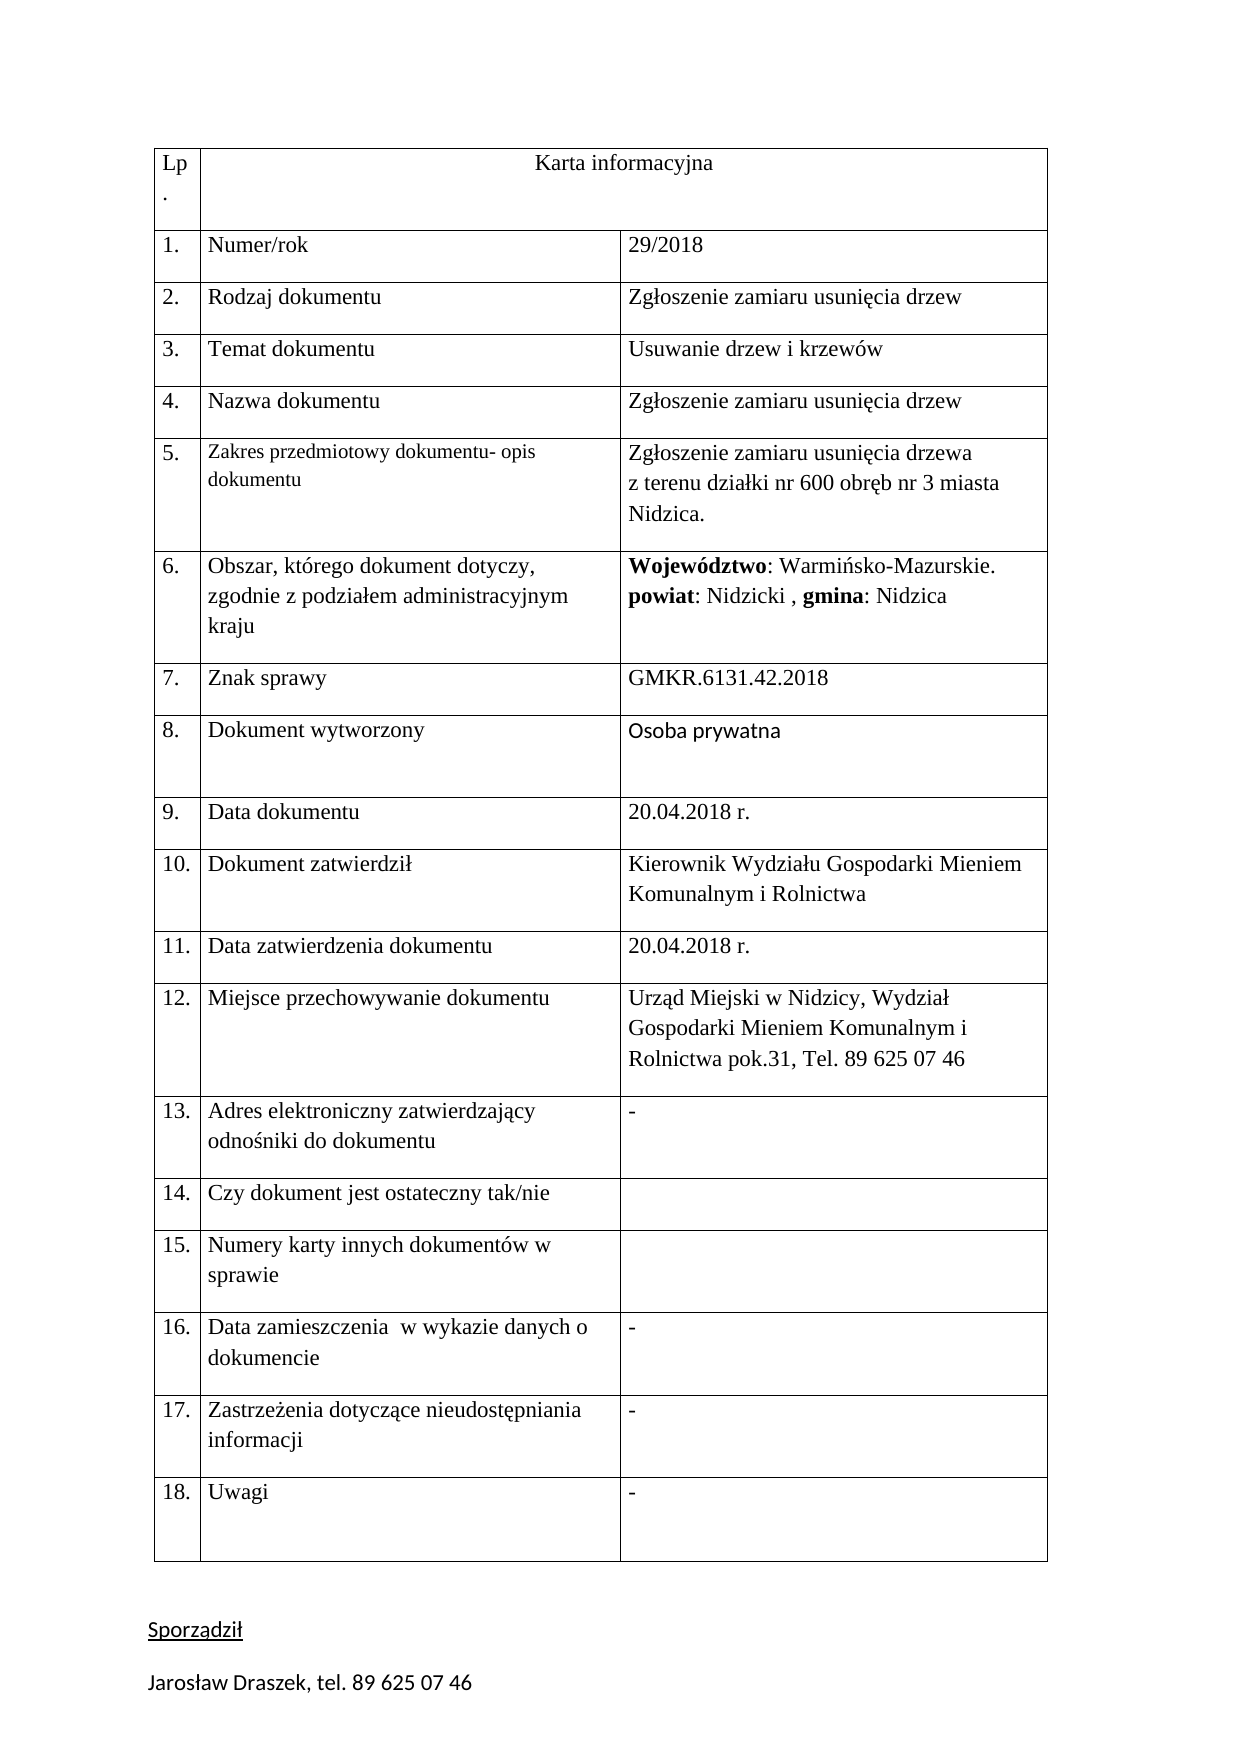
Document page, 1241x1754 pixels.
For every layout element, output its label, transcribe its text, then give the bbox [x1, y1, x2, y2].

table_cell 1. [155, 231, 200, 282]
text Jarosław Draszek, tel. 89 625 07 46 [148, 1668, 1093, 1696]
table_cell Znak sprawy [201, 664, 620, 715]
table_cell Zgłoszenie zamiaru usunięcia drzewa z terenu działki nr 600 obręb nr 3 miasta Nidzica. [621, 439, 1047, 551]
table_cell Urząd Miejski w Nidzicy, Wydział Gospodarki Mieniem Komunalnym i Rolnictwa pok.31, Tel. 89 625 07 46 [621, 984, 1047, 1096]
table_cell 2. [155, 283, 200, 334]
table_cell Zgłoszenie zamiaru usunięcia drzew [621, 283, 1047, 334]
table_cell Numer/rok [201, 231, 620, 282]
table_cell Data dokumentu [201, 798, 620, 849]
table_cell [621, 1179, 1047, 1230]
text Sporządził [148, 1615, 1093, 1643]
table_cell 11. [155, 932, 200, 983]
table_cell Numery karty innych dokumentów w sprawie [201, 1231, 620, 1312]
table_cell 18. [155, 1478, 200, 1561]
table_cell 16. [155, 1313, 200, 1394]
table_cell Zakres przedmiotowy dokumentu- opis dokumentu [201, 439, 620, 551]
table_cell Zastrzeżenia dotyczące nieudostępniania informacji [201, 1396, 620, 1477]
table_cell [621, 1231, 1047, 1312]
table_cell Usuwanie drzew i krzewów [621, 335, 1047, 386]
table_cell Dokument zatwierdził [201, 850, 620, 931]
table_cell 29/2018 [621, 231, 1047, 282]
table_cell 12. [155, 984, 200, 1096]
table_cell Data zatwierdzenia dokumentu [201, 932, 620, 983]
table_cell Data zamieszczenia w wykazie danych o dokumencie [201, 1313, 620, 1394]
table_cell 7. [155, 664, 200, 715]
table_cell Kierownik Wydziału Gospodarki Mieniem Komunalnym i Rolnictwa [621, 850, 1047, 931]
table_cell - [621, 1097, 1047, 1178]
table_cell 14. [155, 1179, 200, 1230]
table_cell Zgłoszenie zamiaru usunięcia drzew [621, 387, 1047, 438]
table_cell Obszar, którego dokument dotyczy, zgodnie z podziałem administracyjnym kraju [201, 552, 620, 663]
table_cell 20.04.2018 r. [621, 798, 1047, 849]
table_cell Czy dokument jest ostateczny tak/nie [201, 1179, 620, 1230]
table_cell 6. [155, 552, 200, 663]
table_cell Miejsce przechowywanie dokumentu [201, 984, 620, 1096]
table_cell 8. [155, 716, 200, 797]
table_cell 15. [155, 1231, 200, 1312]
table_cell Rodzaj dokumentu [201, 283, 620, 334]
table_cell Dokument wytworzony [201, 716, 620, 797]
table_cell Nazwa dokumentu [201, 387, 620, 438]
table_cell 3. [155, 335, 200, 386]
table_header Karta informacyjna [201, 149, 1047, 230]
table_cell Adres elektroniczny zatwierdzający odnośniki do dokumentu [201, 1097, 620, 1178]
table_cell - [621, 1396, 1047, 1477]
table_cell 10. [155, 850, 200, 931]
table_cell GMKR.6131.42.2018 [621, 664, 1047, 715]
table_cell Osoba prywatna [621, 716, 1047, 797]
table_cell Uwagi [201, 1478, 620, 1561]
table_cell 5. [155, 439, 200, 551]
table_cell Temat dokumentu [201, 335, 620, 386]
table_header Lp. [155, 149, 200, 230]
table_cell 13. [155, 1097, 200, 1178]
table_cell - [621, 1313, 1047, 1394]
table_cell 4. [155, 387, 200, 438]
table_cell 17. [155, 1396, 200, 1477]
table_cell 9. [155, 798, 200, 849]
table_cell Województwo: Warmińsko-Mazurskie. powiat: Nidzicki , gmina: Nidzica [621, 552, 1047, 663]
table_cell 20.04.2018 r. [621, 932, 1047, 983]
table_cell - [621, 1478, 1047, 1561]
